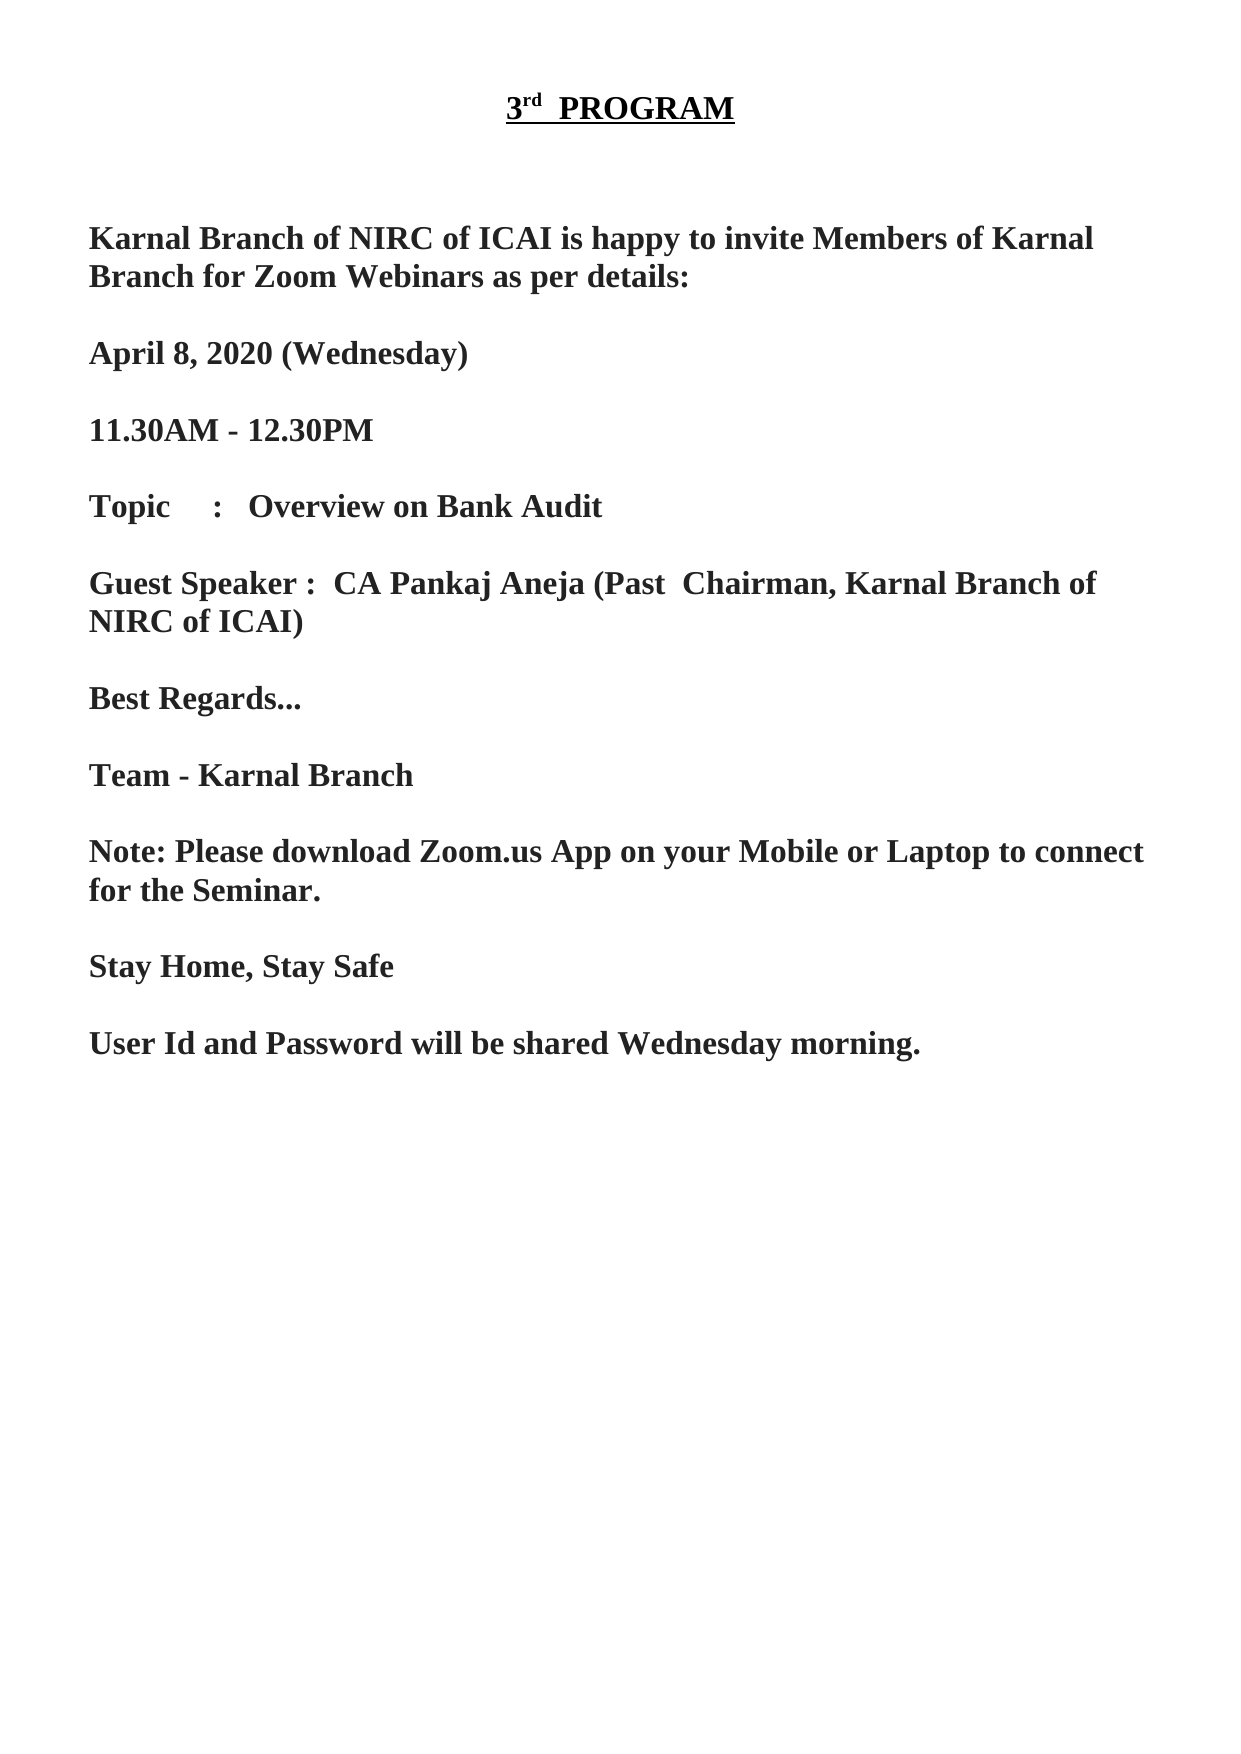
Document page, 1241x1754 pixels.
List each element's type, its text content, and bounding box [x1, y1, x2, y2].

text User Id and Password will be shared Wednesday morning. [89, 1023, 1152, 1062]
text Karnal Branch of NIRC of ICAI is happy to invite Members of Karnal Branch for Zoom Webinars as per details: [89, 218, 1152, 295]
text Stay Home, Stay Safe [89, 947, 1152, 985]
text April 8, 2020 (Wednesday) [89, 333, 1152, 372]
text 3rd PROGRAM [89, 89, 1152, 127]
text Team - Karnal Branch [89, 755, 1152, 793]
text Best Regards... [89, 678, 1152, 717]
text Guest Speaker : CA Pankaj Aneja (Past Chairman, Karnal Branch of NIRC of ICAI) [89, 563, 1152, 640]
text 11.30AM - 12.30PM [89, 410, 1152, 448]
text Topic : Overview on Bank Audit [89, 487, 1152, 525]
text Note: Please download Zoom.us App on your Mobile or Laptop to connect for the Seminar. [89, 832, 1152, 908]
